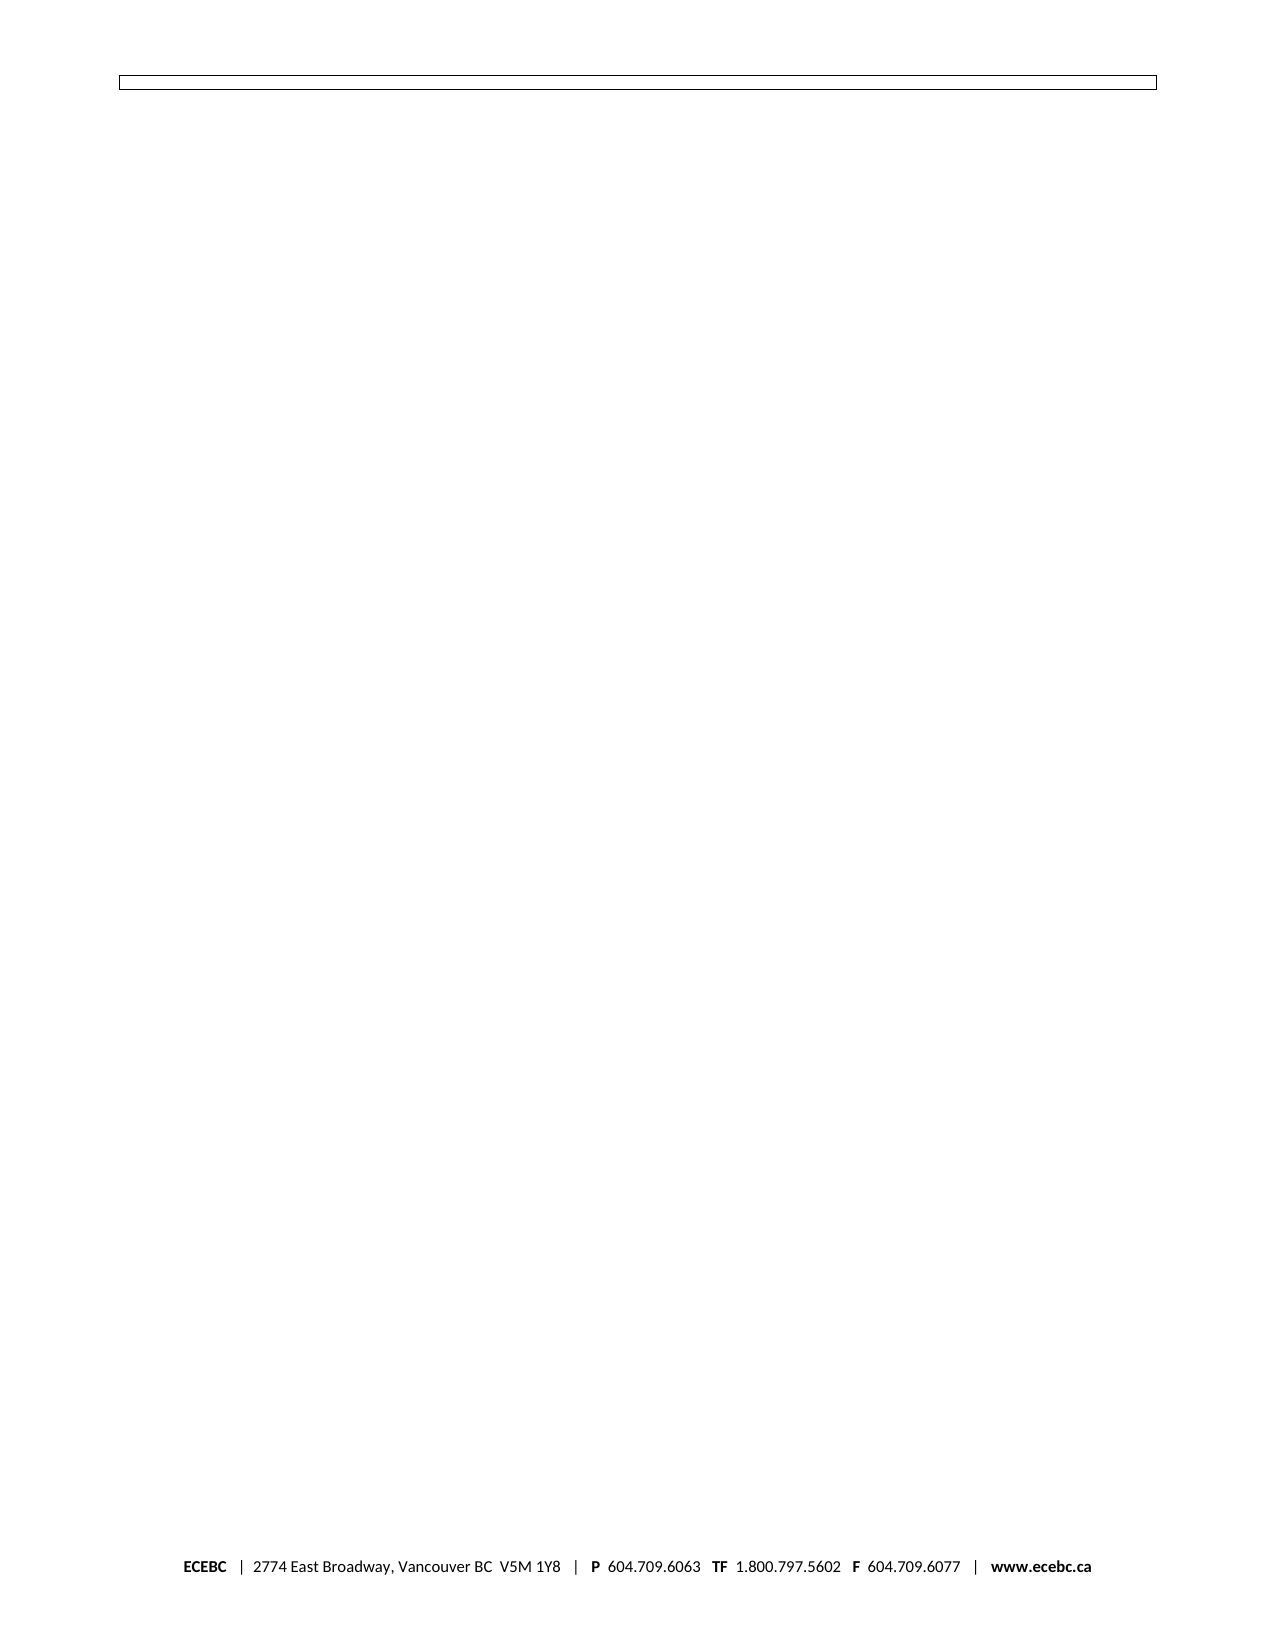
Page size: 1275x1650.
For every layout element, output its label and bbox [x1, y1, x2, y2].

table_cell [120, 76, 1156, 89]
